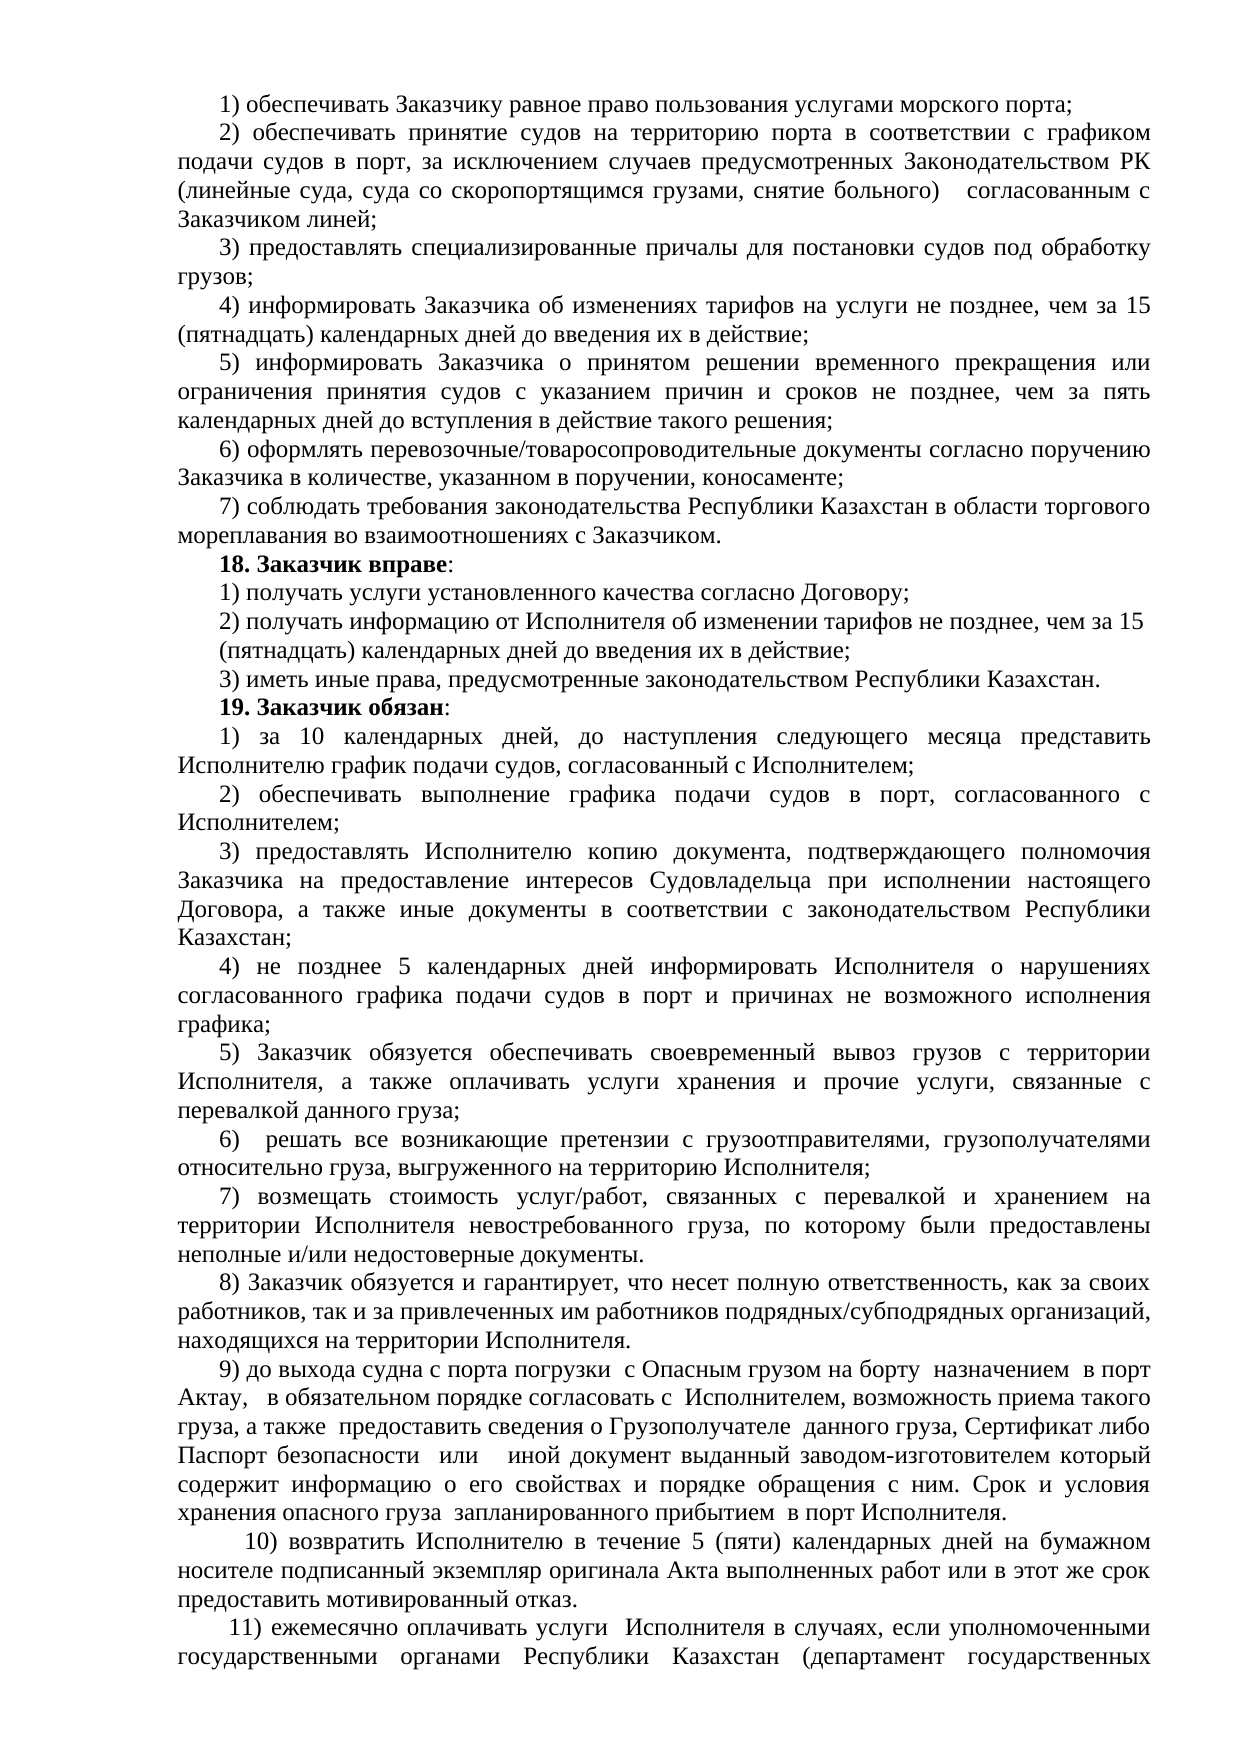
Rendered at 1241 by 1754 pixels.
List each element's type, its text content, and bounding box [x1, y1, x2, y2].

text 3) предоставлять Исполнителю копию документа, подтверждающего полномочия Заказчика на предоставление интересов Судовладельца при исполнении настоящего Договора, а также иные документы в соответствии с законодательством Республики Казахстан; [177, 836, 1152, 951]
text 3) иметь иные права, предусмотренные законодательством Республики Казахстан. [177, 664, 1152, 692]
text 7) соблюдать требования законодательства Республики Казахстан в области торгового мореплавания во взаимоотношениях с Заказчиком. [177, 491, 1152, 549]
text 9) до выхода судна с порта погрузки с Опасным грузом на борту назначением в порт Актау, в обязательном порядке согласовать с Исполнителем, возможность приема такого груза, а также предоставить сведения о Грузополучателе данного груза, Сертификат либо Паспорт безопасности или иной документ выданный заводом-изготовителем который содержит информацию о его свойствах и порядке обращения с ним. Срок и условия хранения опасного груза запланированного прибытием в порт Исполнителя. [177, 1354, 1152, 1526]
text 5) Заказчик обязуется обеспечивать своевременный вывоз грузов с территории Исполнителя, а также оплачивать услуги хранения и прочие услуги, связанные с перевалкой данного груза; [177, 1037, 1152, 1124]
text 1) обеспечивать Заказчику равное право пользования услугами морского порта; [177, 89, 1152, 117]
text 1) за 10 календарных дней, до наступления следующего месяца представить Исполнителю график подачи судов, согласованный с Исполнителем; [177, 721, 1152, 779]
text 8) Заказчик обязуется и гарантирует, что несет полную ответственность, как за своих работников, так и за привлеченных им работников подрядных/субподрядных организаций, находящихся на территории Исполнителя. [177, 1267, 1152, 1354]
text 7) возмещать стоимость услуг/работ, связанных с перевалкой и хранением на территории Исполнителя невостребованного груза, по которому были предоставлены неполные и/или недостоверные документы. [177, 1181, 1152, 1267]
text (пятнадцать) календарных дней до введения их в действие; [177, 635, 1152, 664]
text 10) возвратить Исполнителю в течение 5 (пяти) календарных дней на бумажном носителе подписанный экземпляр оригинала Акта выполненных работ или в этот же срок предоставить мотивированный отказ. [177, 1526, 1152, 1612]
text 2) обеспечивать принятие судов на территорию порта в соответствии с графиком подачи судов в порт, за исключением случаев предусмотренных Законодательством РК (линейные суда, суда со скоропортящимся грузами, снятие больного) согласованным с Заказчиком линей; [177, 117, 1152, 232]
text 2) получать информацию от Исполнителя об изменении тарифов не позднее, чем за 15 [177, 606, 1152, 635]
text 6) решать все возникающие претензии с грузоотправителями, грузополучателями относительно груза, выгруженного на территорию Исполнителя; [177, 1124, 1152, 1181]
text 6) оформлять перевозочные/товаросопроводительные документы согласно поручению Заказчика в количестве, указанном в поручении, коносаменте; [177, 434, 1152, 491]
text 4) информировать Заказчика об изменениях тарифов на услуги не позднее, чем за 15 (пятнадцать) календарных дней до введения их в действие; [177, 290, 1152, 347]
text 1) получать услуги установленного качества согласно Договору; [177, 577, 1152, 606]
text 2) обеспечивать выполнение графика подачи судов в порт, согласованного с Исполнителем; [177, 779, 1152, 836]
text 5) информировать Заказчика о принятом решении временного прекращения или ограничения принятия судов с указанием причин и сроков не позднее, чем за пять календарных дней до вступления в действие такого решения; [177, 347, 1152, 434]
text 18. Заказчик вправе: [177, 549, 1152, 577]
text 3) предоставлять специализированные причалы для постановки судов под обработку грузов; [177, 232, 1152, 290]
text 19. Заказчик обязан: [177, 692, 1152, 721]
text 4) не позднее 5 календарных дней информировать Исполнителя о нарушениях согласованного графика подачи судов в порт и причинах не возможного исполнения графика; [177, 951, 1152, 1037]
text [177, 1612, 1152, 1670]
